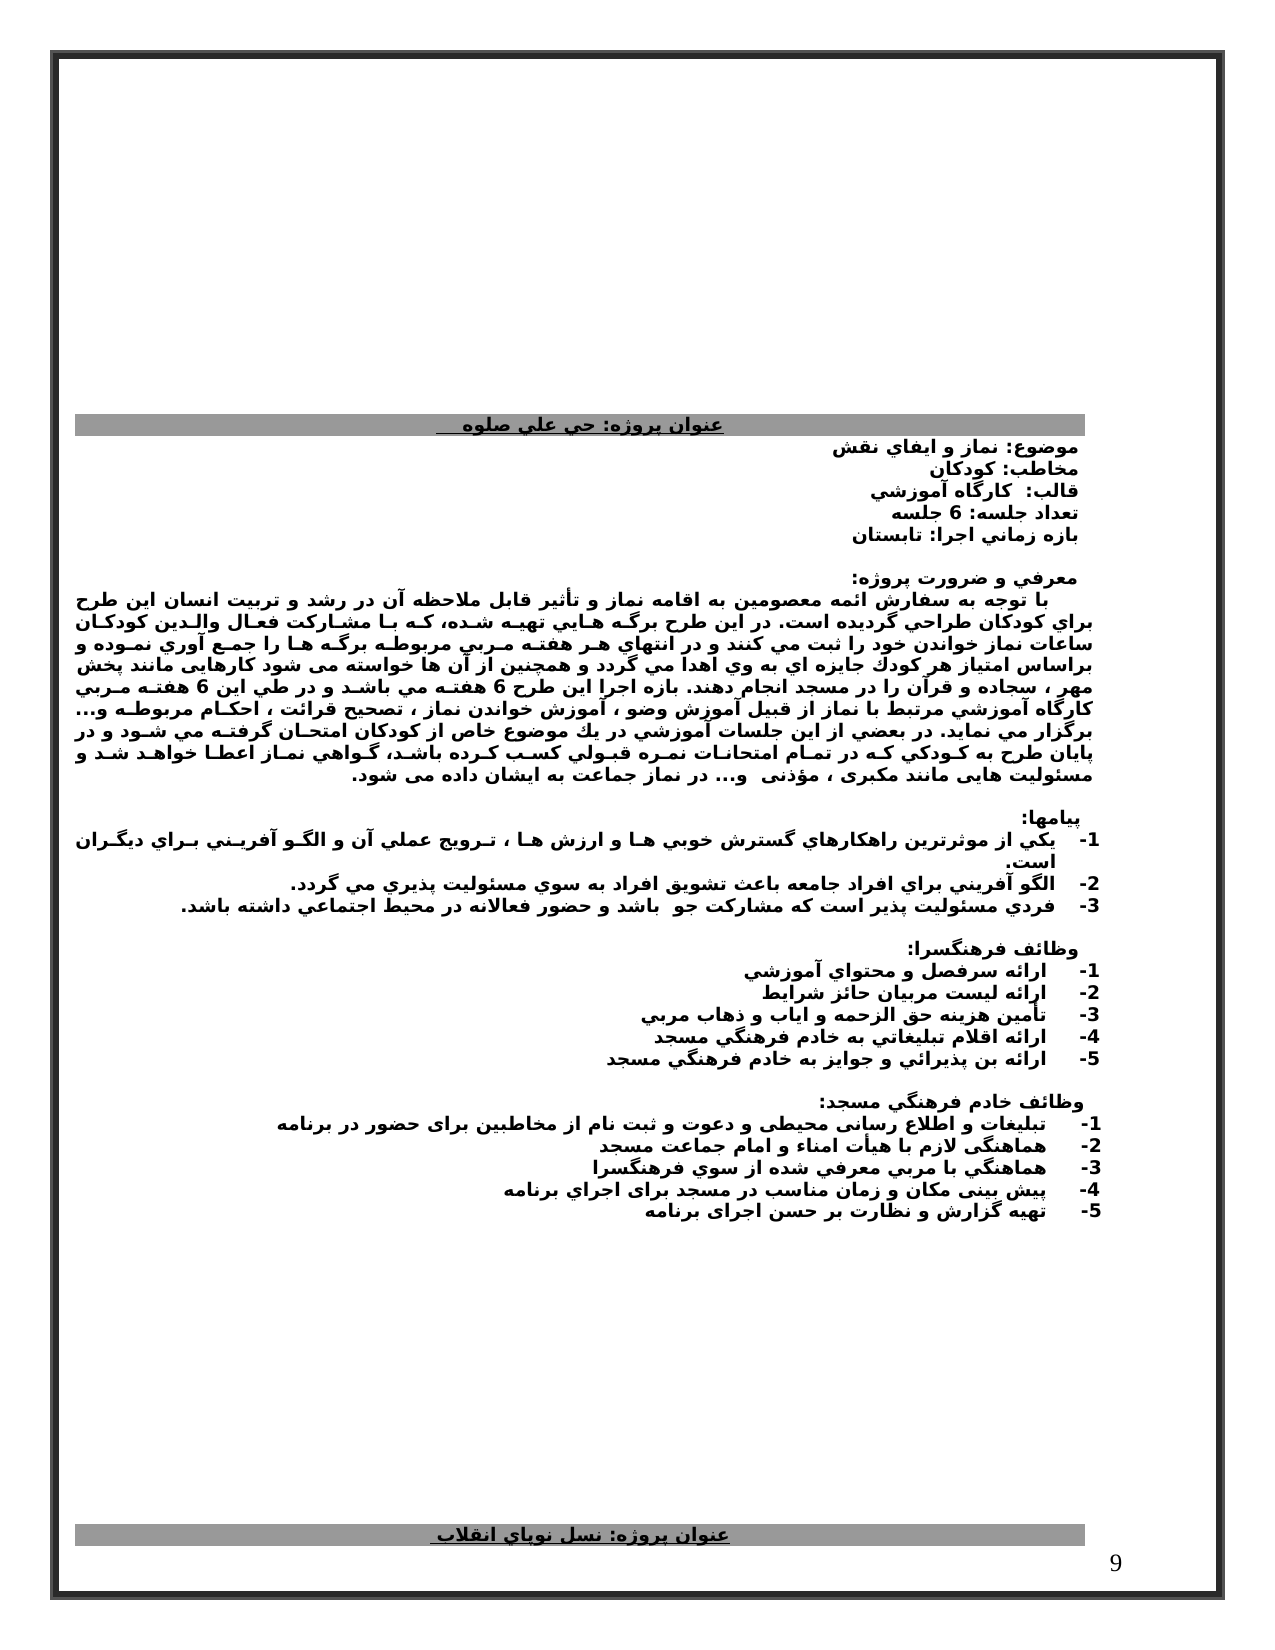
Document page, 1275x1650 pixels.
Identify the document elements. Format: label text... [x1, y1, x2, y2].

list هماهنگی لازم با هیأت امناء و امام جماعت مسجد [75, 1135, 1085, 1157]
text موضوع: نماز و ايفاي نقش [75, 436, 1079, 458]
text بازه زماني اجرا: تابستان [75, 523, 1079, 545]
list پیش بینی مکان و زمان مناسب در مسجد برای اجراي برنامه [75, 1178, 1079, 1200]
text تعداد جلسه: 6 جلسه [75, 502, 1079, 523]
text پیامها: [75, 807, 1094, 829]
text معرفي و ضرورت پروژه: [75, 567, 1085, 589]
text مخاطب: كودكان [75, 458, 1079, 480]
list ارائه اقلام تبليغاتي به خادم فرهنگي مسجد [75, 1026, 1085, 1048]
text عنوان پروژه: حي علي صلوه [75, 414, 1085, 436]
list فردي مسئوليت پذير است كه مشاركت جو باشد و حضور فعالانه در محيط اجتماعي داشته باشد. [75, 895, 1079, 917]
list هماهنگي با مربي معرفي شده از سوي فرهنگسرا [75, 1157, 1085, 1178]
list الگو آفريني براي افراد جامعه باعث تشويق افراد به سوي مسئوليت پذيري مي گردد. [75, 873, 1079, 895]
list تبلیغات و اطلاع رسانی محیطی و دعوت و ثبت نام از مخاطبين برای حضور در برنامه [75, 1113, 1085, 1135]
list تأمين هزينه حق الزحمه و اياب و ذهاب مربي [75, 1004, 1085, 1026]
list ارائه ليست مربيان حائز شرايط [75, 982, 1085, 1004]
text وظائف خادم فرهنگي مسجد: [75, 1091, 1085, 1113]
list ارائه سرفصل و محتواي آموزشي [75, 960, 1085, 982]
list ارائه بن پذيرائي و جوايز به خادم فرهنگي مسجد [75, 1048, 1085, 1069]
text با توجه به سفارش ائمه معصومين به اقامه نماز و تأثير قابل ملاحظه آن در رشد و تربيت انسان اين طرح براي كودكان طراحي گرديده است. در اين طرح برگه هايي تهيه شده، كه با مشاركت فعال والدين كودكان ساعات نماز خواندن خود را ثبت مي كنند و در انتهاي هر هفته مربي مربوطه برگه ها را جمع آوري نموده و براساس امتياز هر كودك جايزه اي به وي اهدا مي گردد و همچنین از آن ها خواسته می شود کارهایی مانند پخش مهر ، سجاده و قرآن را در مسجد انجام دهند. بازه اجرا اين طرح 6 هفته مي باشد و در طي اين 6 هفته مربي كارگاه آموزشي مرتبط با نماز از قبيل آموزش وضو ، آموزش خواندن نماز ، تصحيح قرائت ، احكام مربوطه و... برگزار مي نمايد. در بعضي از اين جلسات آموزشي در يك موضوع خاص از كودكان امتحان گرفته مي شود و در پايان طرح به كودكي كه در تمام امتحانات نمره قبولي كسب كرده باشد، گواهي نماز اعطا خواهد شد و مسئولیت هایی مانند مکبری ، مؤذنی و... در نماز جماعت به ايشان داده می شود. [75, 589, 1094, 786]
text قالب: كارگاه آموزشي [75, 480, 1079, 502]
list تهیه گزارش و نظارت بر حسن اجرای برنامه [75, 1200, 1085, 1222]
list يكي از موثرترين راهكارهاي گسترش خوبي ها و ارزش ها ، ترويج عملي آن و الگو آفريني براي ديگران است. [75, 829, 1079, 873]
text عنوان پروژه: نسل نوپاي انقلاب [75, 1524, 1085, 1546]
text وظائف فرهنگسرا: [75, 938, 1079, 960]
